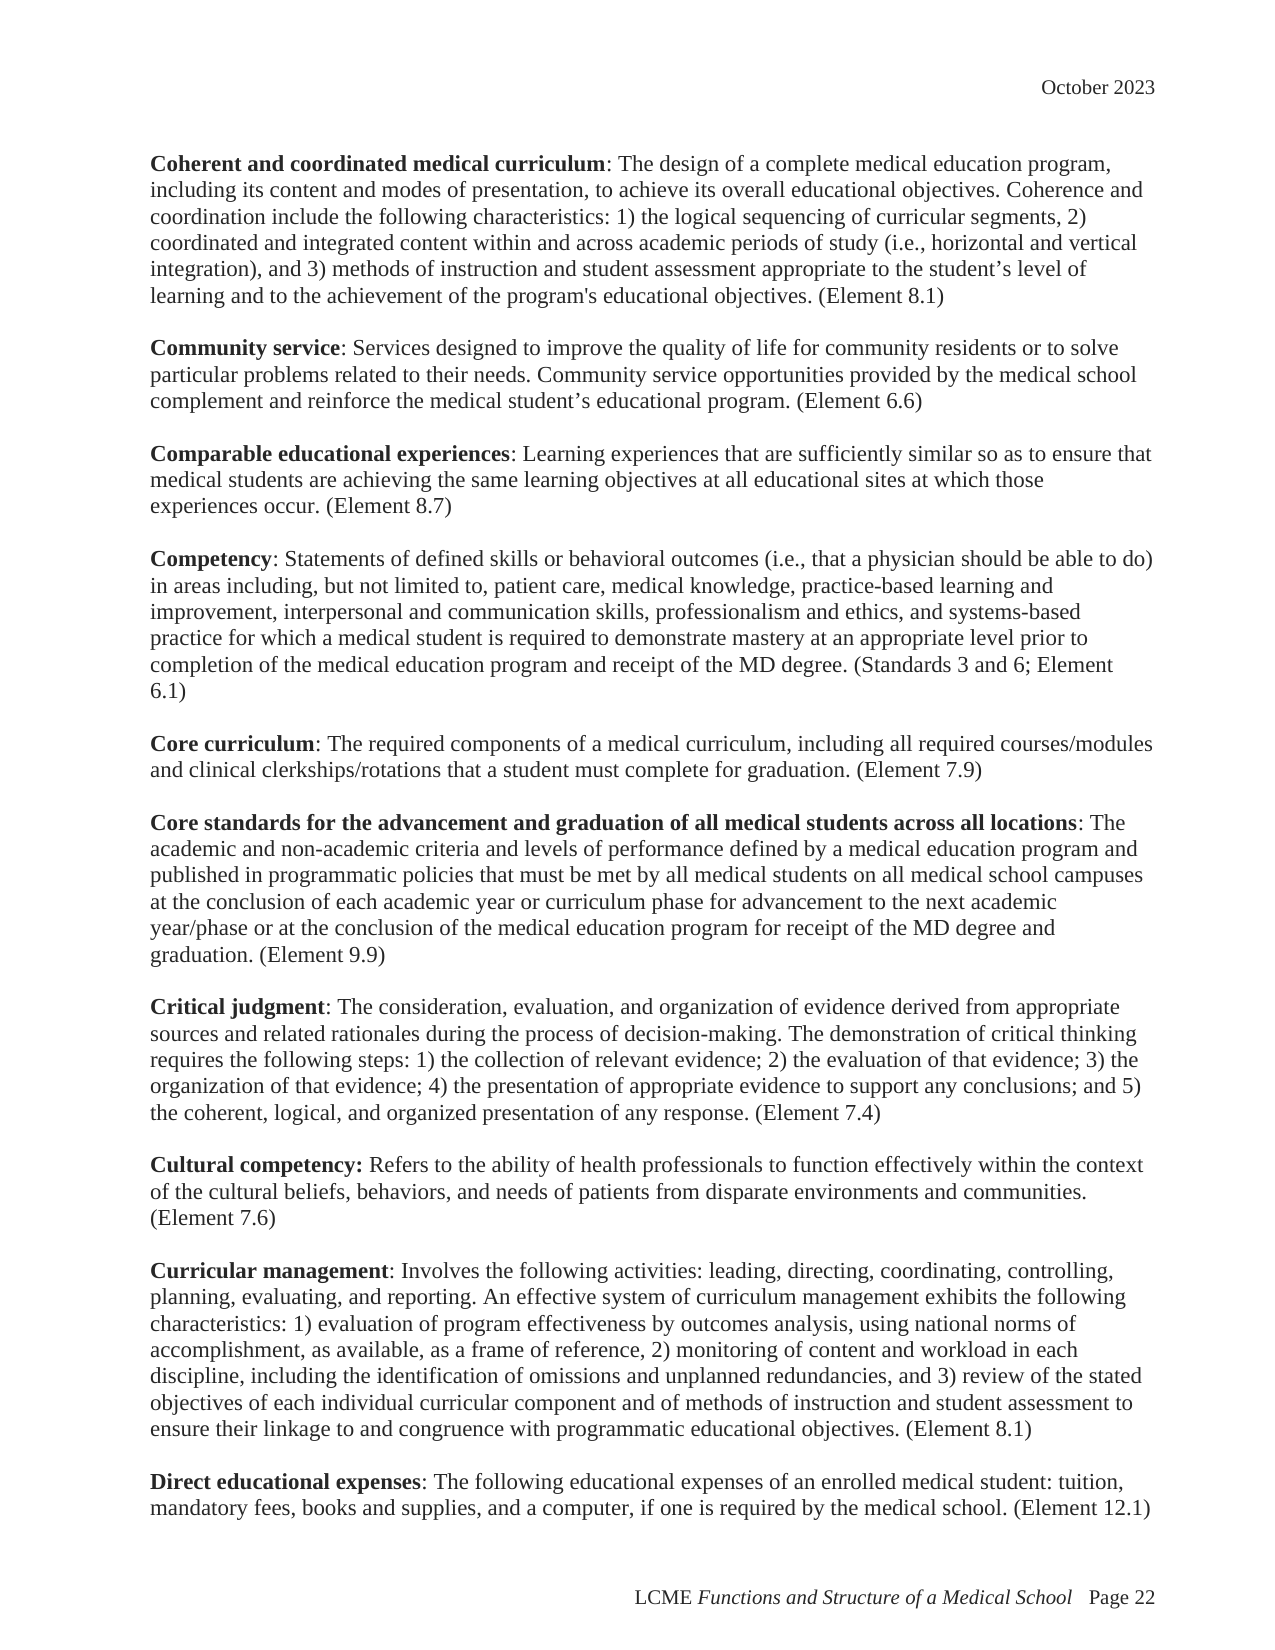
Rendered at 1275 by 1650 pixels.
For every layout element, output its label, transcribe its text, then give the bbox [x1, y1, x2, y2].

text Community service: Services designed to improve the quality of life for community residents or to solve particular problems related to their needs. Community service opportunities provided by the medical school complement and reinforce the medical student’s educational program. (Element 6.6) [150, 334, 1155, 413]
text Core standards for the advancement and graduation of all medical students across all locations: The academic and non-academic criteria and levels of performance defined by a medical education program and published in programmatic policies that must be met by all medical students on all medical school campuses at the conclusion of each academic year or curriculum phase for advancement to the next academic year/phase or at the conclusion of the medical education program for receipt of the MD degree and graduation. (Element 9.9) [150, 809, 1155, 967]
text Curricular management: Involves the following activities: leading, directing, coordinating, controlling, planning, evaluating, and reporting. An effective system of curriculum management exhibits the following characteristics: 1) evaluation of program effectiveness by outcomes analysis, using national norms of accomplishment, as available, as a frame of reference, 2) monitoring of content and workload in each discipline, including the identification of omissions and unplanned redundancies, and 3) review of the stated objectives of each individual curricular component and of methods of instruction and student assessment to ensure their linkage to and congruence with programmatic educational objectives. (Element 8.1) [150, 1257, 1155, 1441]
text Comparable educational experiences: Learning experiences that are sufficiently similar so as to ensure that medical students are achieving the same learning objectives at all educational sites at which those experiences occur. (Element 8.7) [150, 440, 1155, 519]
text Core curriculum: The required components of a medical curriculum, including all required courses/modules and clinical clerkships/rotations that a student must complete for graduation. (Element 7.9) [150, 730, 1155, 782]
text Critical judgment: The consideration, evaluation, and organization of evidence derived from appropriate sources and related rationales during the process of decision-making. The demonstration of critical thinking requires the following steps: 1) the collection of relevant evidence; 2) the evaluation of that evidence; 3) the organization of that evidence; 4) the presentation of appropriate evidence to support any conclusions; and 5) the coherent, logical, and organized presentation of any response. (Element 7.4) [150, 993, 1155, 1125]
text Coherent and coordinated medical curriculum: The design of a complete medical education program, including its content and modes of presentation, to achieve its overall educational objectives. Coherence and coordination include the following characteristics: 1) the logical sequencing of curricular segments, 2) coordinated and integrated content within and across academic periods of study (i.e., horizontal and vertical integration), and 3) methods of instruction and student assessment appropriate to the student’s level of learning and to the achievement of the program's educational objectives. (Element 8.1) [150, 150, 1155, 308]
text Competency: Statements of defined skills or behavioral outcomes (i.e., that a physician should be able to do) in areas including, but not limited to, patient care, medical knowledge, practice-based learning and improvement, interpersonal and communication skills, professionalism and ethics, and systems-based practice for which a medical student is required to demonstrate mastery at an appropriate level prior to completion of the medical education program and receipt of the MD degree. (Standards 3 and 6; Element 6.1) [150, 545, 1155, 703]
text Cultural competency: Refers to the ability of health professionals to function effectively within the context of the cultural beliefs, behaviors, and needs of patients from disparate environments and communities. (Element 7.6) [150, 1151, 1155, 1231]
text Direct educational expenses: The following educational expenses of an enrolled medical student: tuition, mandatory fees, books and supplies, and a computer, if one is required by the medical school. (Element 12.1) [150, 1468, 1155, 1520]
